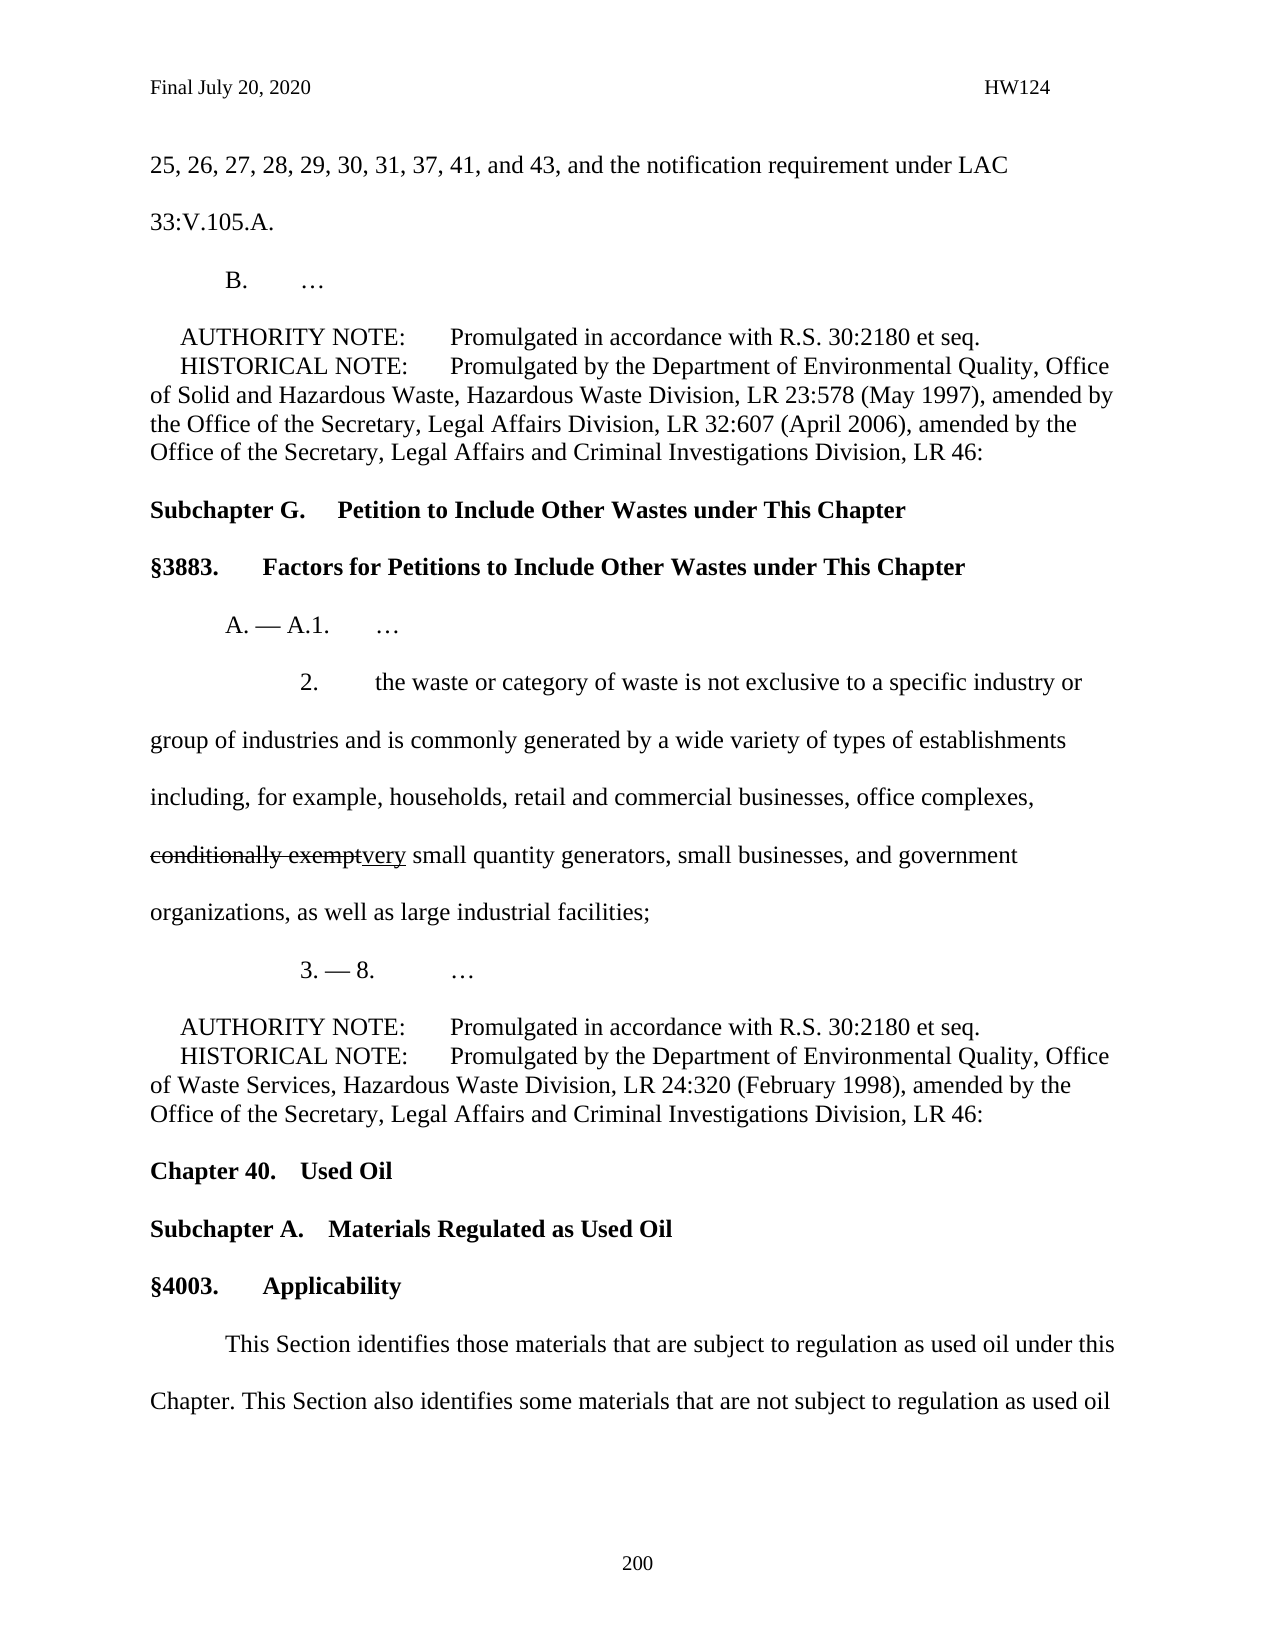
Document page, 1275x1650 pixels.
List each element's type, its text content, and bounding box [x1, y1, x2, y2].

text §4003. Applicability [150, 1271, 1125, 1300]
text AUTHORITY NOTE: Promulgated in accordance with R.S. 30:2180 et seq. [150, 322, 1125, 351]
text 3. — 8. … [150, 955, 1125, 984]
text B. … [150, 265, 1125, 294]
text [150, 150, 1125, 236]
text HISTORICAL NOTE: Promulgated by the Department of Environmental Quality, Office of Waste Services, Hazardous Waste Division, LR 24:320 (February 1998), amended by the Office of the Secretary, Legal Affairs and Criminal Investigations Division, LR 46: [150, 1041, 1125, 1127]
text Subchapter G. Petition to Include Other Wastes under This Chapter [150, 495, 1125, 524]
text 2. the waste or category of waste is not exclusive to a specific industry or group of industries and is commonly generated by a wide variety of types of establishments including, for example, households, retail and commercial businesses, office complexes, conditionally exemptvery small quantity generators, small businesses, and government organizations, as well as large industrial facilities; [150, 667, 1125, 926]
text Subchapter A. Materials Regulated as Used Oil [150, 1214, 1125, 1242]
text Chapter 40. Used Oil [150, 1156, 1125, 1185]
text A. — A.1. … [150, 610, 1125, 639]
text HISTORICAL NOTE: Promulgated by the Department of Environmental Quality, Office of Solid and Hazardous Waste, Hazardous Waste Division, LR 23:578 (May 1997), amended by the Office of the Secretary, Legal Affairs Division, LR 32:607 (April 2006), amended by the Office of the Secretary, Legal Affairs and Criminal Investigations Division, LR 46: [150, 351, 1125, 466]
text §3883. Factors for Petitions to Include Other Wastes under This Chapter [150, 552, 1125, 581]
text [150, 1329, 1125, 1415]
text AUTHORITY NOTE: Promulgated in accordance with R.S. 30:2180 et seq. [150, 1012, 1125, 1041]
